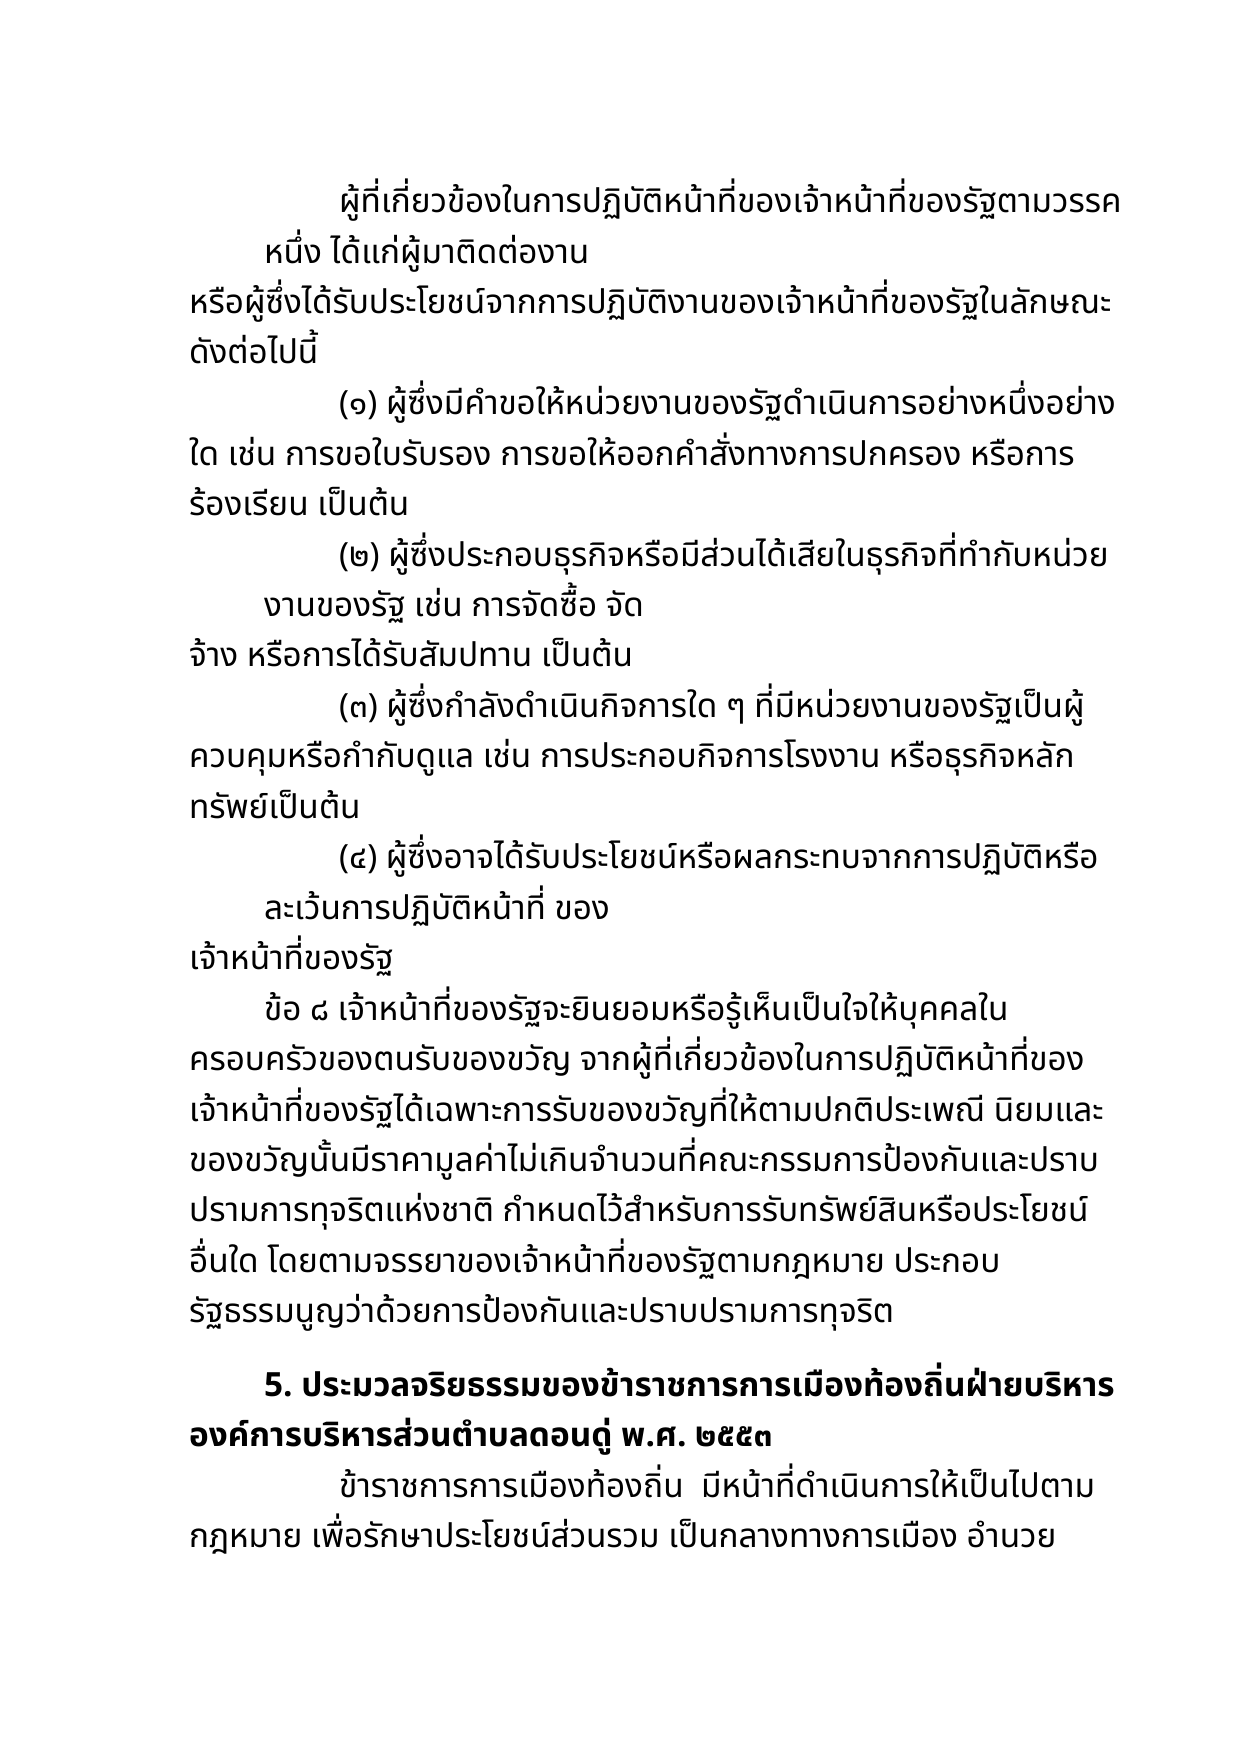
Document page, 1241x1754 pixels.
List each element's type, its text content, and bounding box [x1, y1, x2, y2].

text ผู้ที่เกี่ยวข้องในการปฏิบัติหน้าที่ของเจ้าหน้าที่ของรัฐตามวรรคหนึ่ง ได้แก่ผู้มาติดต่องาน [264, 177, 1122, 278]
text (๓) ผู้ซึ่งกําลังดําเนินกิจการใด ๆ ที่มีหน่วยงานของรัฐเป็นผู้ควบคุมหรือกํากับดูแล เช่น การประกอบกิจการโรงงาน หรือธุรกิจหลักทรัพย์เป็นต้น [189, 682, 1122, 833]
text (๒) ผู้ซึ่งประกอบธุรกิจหรือมีส่วนได้เสียในธุรกิจที่ทํากับหน่วยงานของรัฐ เช่น การจัดซื้อ จัด [264, 530, 1122, 631]
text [189, 1462, 1122, 1562]
text (๔) ผู้ซึ่งอาจได้รับประโยชน์หรือผลกระทบจากการปฏิบัติหรือละเว้นการปฏิบัติหน้าที่ ของ [264, 833, 1122, 934]
text หรือผู้ซึ่งได้รับประโยชน์จากการปฏิบัติงานของเจ้าหน้าที่ของรัฐในลักษณะดังต่อไปนี้ [189, 278, 1122, 379]
text (๑) ผู้ซึ่งมีคําขอให้หน่วยงานของรัฐดําเนินการอย่างหนึ่งอย่างใด เช่น การขอใบรับรอง การขอให้ออกคําสั่งทางการปกครอง หรือการร้องเรียน เป็นต้น [189, 379, 1122, 530]
text เจ้าหน้าที่ของรัฐ [189, 934, 1122, 985]
text ข้อ ๘ เจ้าหน้าที่ของรัฐจะยินยอมหรือรู้เห็นเป็นใจให้บุคคลในครอบครัวของตนรับของขวัญ จากผู้ที่เกี่ยวข้องในการปฏิบัติหน้าที่ของเจ้าหน้าที่ของรัฐได้เฉพาะการรับของขวัญที่ให้ตามปกติประเพณี นิยมและของขวัญนั้นมีราคามูลค่าไม่เกินจํานวนที่คณะกรรมการป้องกันและปราบปรามการทุจริตแห่งชาติ กําหนดไว้สําหรับการรับทรัพย์สินหรือประโยชน์อื่นใด โดยตามจรรยาของเจ้าหน้าที่ของรัฐตามกฎหมาย ประกอบรัฐธรรมนูญว่าด้วยการป้องกันและปราบปรามการทุจริต [189, 985, 1122, 1338]
text จ้าง หรือการได้รับสัมปทาน เป็นต้น [189, 631, 1122, 682]
text 5. ประมวลจริยธรรมของข้าราชการการเมืองท้องถิ่นฝ่ายบริหาร องค์การบริหารส่วนตำบลดอนดู่ พ.ศ. ๒๕๕๓ [189, 1360, 1122, 1462]
